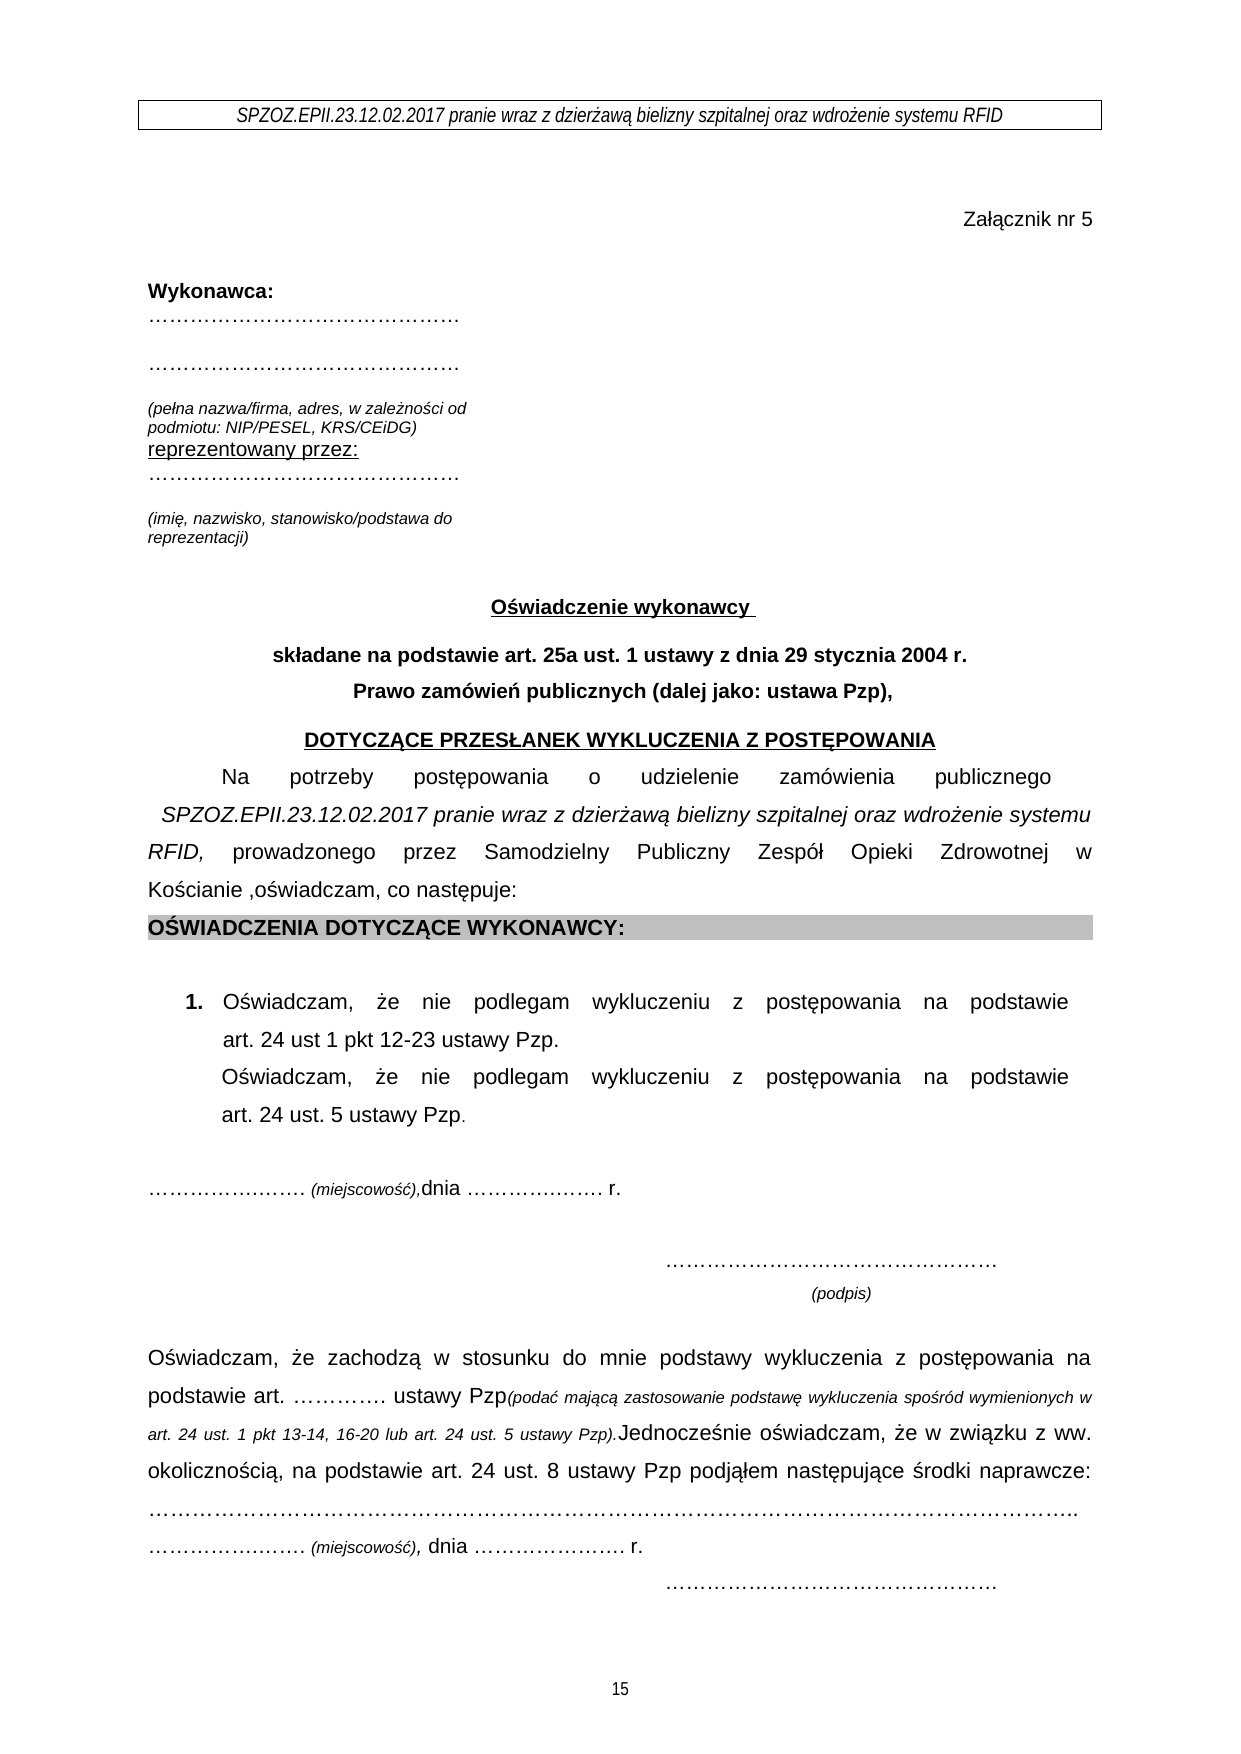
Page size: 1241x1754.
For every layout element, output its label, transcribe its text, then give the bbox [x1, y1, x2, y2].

text (imię, nazwisko, stanowisko/podstawa do reprezentacji) [148, 509, 472, 547]
text (pełna nazwa/firma, adres, w zależności od podmiotu: NIP/PESEL, KRS/CEiDG) [148, 398, 472, 437]
text (podpis) [738, 1284, 1093, 1303]
text ……………………………………… [148, 461, 472, 485]
text Oświadczam, że nie podlegam wykluczeniu z postępowania na podstawie art. 24 ust. 5 ustawy Pzp. [221, 1064, 1093, 1127]
text Oświadczenie wykonawcy [148, 595, 1093, 619]
text DOTYCZĄCE PRZESŁANEK WYKLUCZENIA Z POSTĘPOWANIA [148, 728, 1093, 752]
text Wykonawca: [148, 279, 1093, 303]
text Na potrzeby postępowania o udzielenie zamówienia publicznego SPZOZ.EPII.23.12.02.2017 pranie wraz z dzierżawą bielizny szpitalnej oraz wdrożenie systemu RFID, prowadzonego przez Samodzielny Publiczny Zespół Opieki Zdrowotnej w Kościanie ,oświadczam, co następuje: [148, 764, 1093, 902]
text ………………………………………… [148, 1248, 1093, 1272]
text Oświadczam, że zachodzą w stosunku do mnie podstawy wykluczenia z postępowania na podstawie art. …………. ustawy Pzp(podać mającą zastosowanie podstawę wykluczenia spośród wymienionych w art. 24 ust. 1 pkt 13-14, 16-20 lub art. 24 ust. 5 ustawy Pzp).Jednocześnie oświadczam, że w związku z ww. okolicznością, na podstawie art. 24 ust. 8 ustawy Pzp podjąłem następujące środki naprawcze: ……………………………………………………………………………………………………………….. [148, 1345, 1093, 1521]
list Oświadczam, że nie podlegam wykluczeniu z postępowania na podstawie art. 24 ust 1 pkt 12-23 ustawy Pzp. [185, 989, 1093, 1052]
text składane na podstawie art. 25a ust. 1 ustawy z dnia 29 stycznia 2004 r. [148, 643, 1093, 667]
text OŚWIADCZENIA DOTYCZĄCE WYKONAWCY: [148, 915, 1093, 940]
text Załącznik nr 5 [694, 207, 1093, 231]
text Prawo zamówień publicznych (dalej jako: ustawa Pzp), [148, 679, 1093, 703]
text ……………………………………………………………………………… [148, 303, 472, 374]
text ………………………………………… [148, 1570, 1093, 1594]
text …………….……. (miejscowość), dnia …………………. r. [148, 1534, 1093, 1558]
text reprezentowany przez: [148, 437, 1093, 461]
text …………….……. (miejscowość),dnia ………….……. r. [148, 1176, 1093, 1200]
